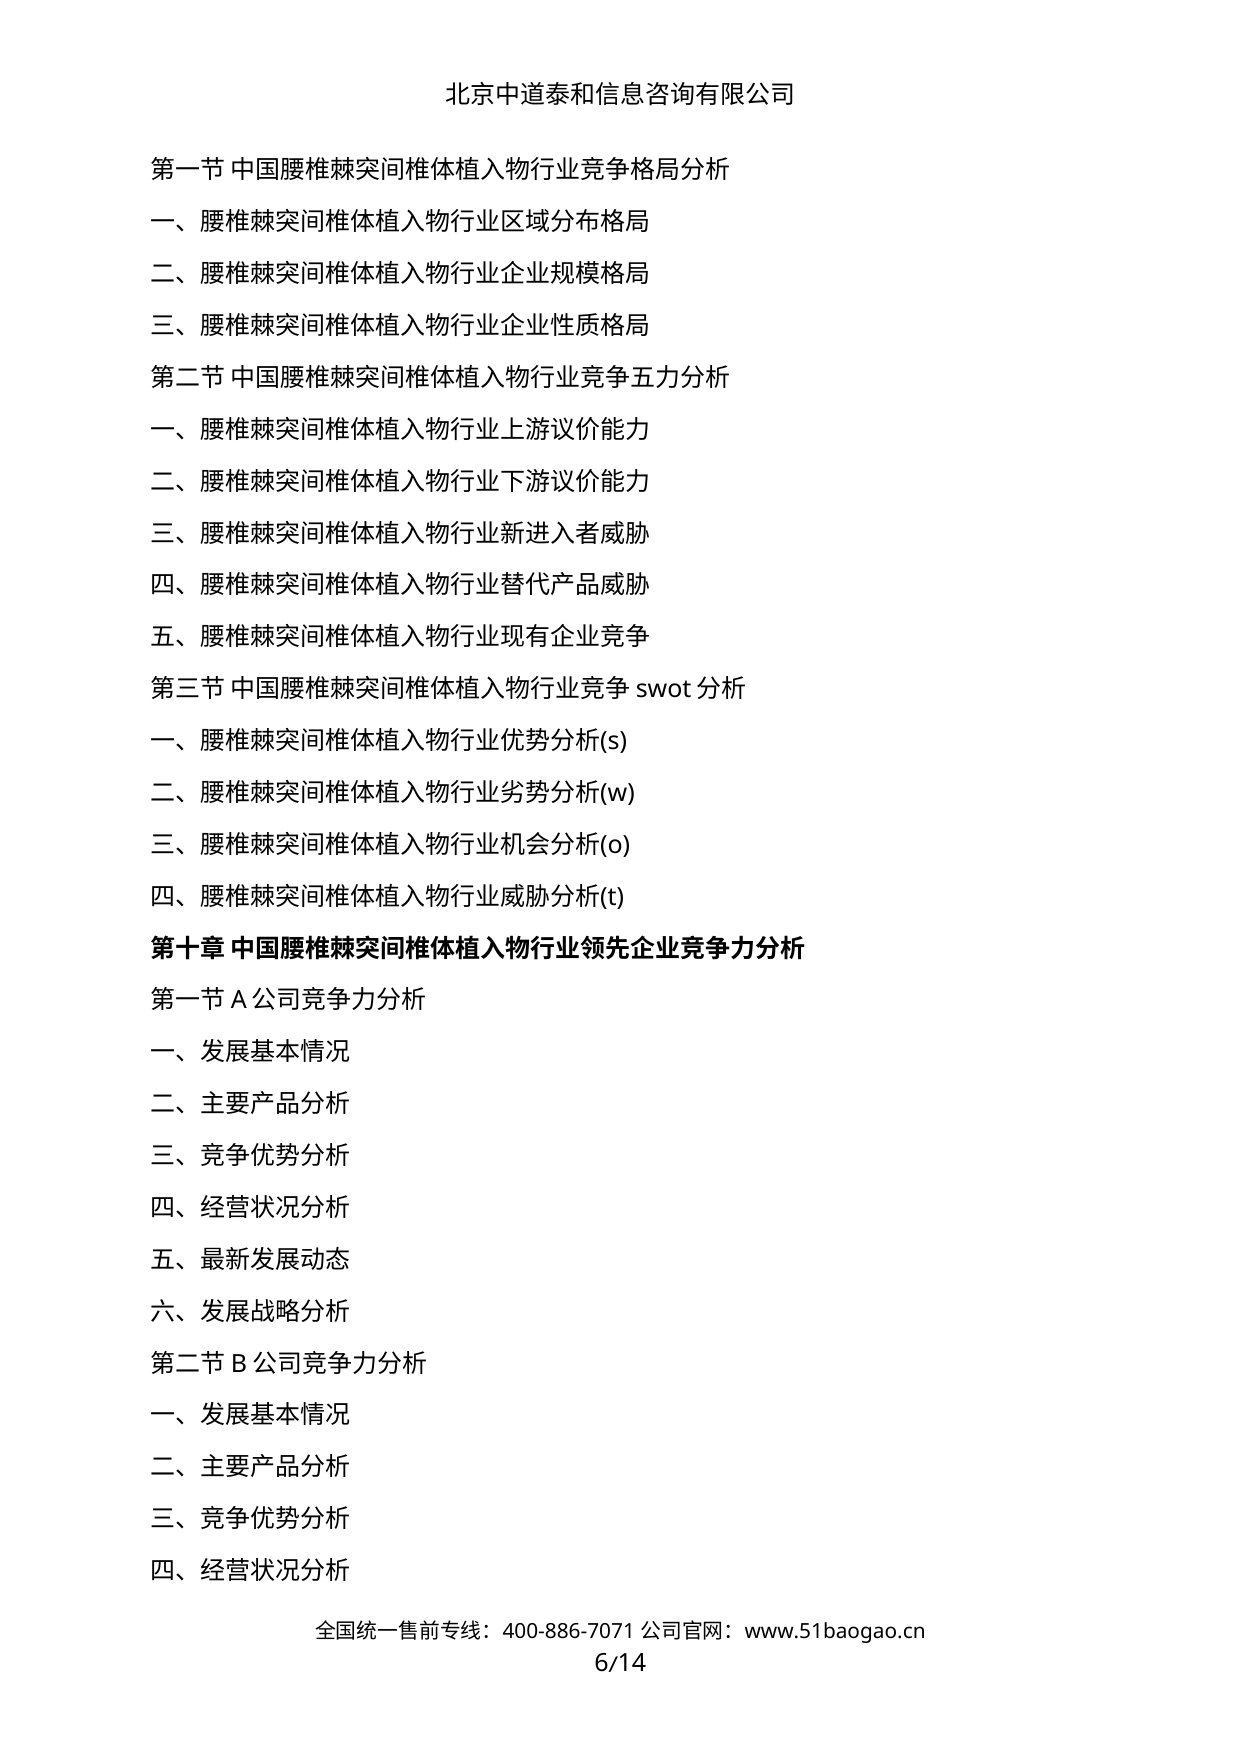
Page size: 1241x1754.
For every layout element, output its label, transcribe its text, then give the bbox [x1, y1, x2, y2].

text 四、经营状况分析 [150, 1551, 1090, 1587]
text 第十章 中国腰椎棘突间椎体植入物行业领先企业竞争力分析 [150, 928, 1090, 964]
text 三、腰椎棘突间椎体植入物行业新进入者威胁 [150, 513, 1090, 549]
text 第二节 中国腰椎棘突间椎体植入物行业竞争五力分析 [150, 357, 1090, 394]
text 一、腰椎棘突间椎体植入物行业上游议价能力 [150, 409, 1090, 446]
text 二、主要产品分析 [150, 1084, 1090, 1120]
text 一、腰椎棘突间椎体植入物行业区域分布格局 [150, 202, 1090, 238]
text 第一节 A公司竞争力分析 [150, 980, 1090, 1016]
text 二、腰椎棘突间椎体植入物行业下游议价能力 [150, 461, 1090, 497]
text 四、腰椎棘突间椎体植入物行业威胁分析(t) [150, 876, 1090, 912]
text 一、腰椎棘突间椎体植入物行业优势分析(s) [150, 721, 1090, 757]
text 六、发展战略分析 [150, 1291, 1090, 1327]
text 第三节 中国腰椎棘突间椎体植入物行业竞争swot分析 [150, 669, 1090, 705]
text 四、腰椎棘突间椎体植入物行业替代产品威胁 [150, 565, 1090, 601]
text 五、腰椎棘突间椎体植入物行业现有企业竞争 [150, 617, 1090, 653]
text 五、最新发展动态 [150, 1239, 1090, 1276]
text 第二节 B公司竞争力分析 [150, 1343, 1090, 1379]
text 二、腰椎棘突间椎体植入物行业劣势分析(w) [150, 772, 1090, 809]
text 三、竞争优势分析 [150, 1499, 1090, 1535]
text 三、腰椎棘突间椎体植入物行业机会分析(o) [150, 824, 1090, 861]
text 二、主要产品分析 [150, 1447, 1090, 1483]
text 三、竞争优势分析 [150, 1136, 1090, 1172]
text 三、腰椎棘突间椎体植入物行业企业性质格局 [150, 306, 1090, 342]
text 二、腰椎棘突间椎体植入物行业企业规模格局 [150, 254, 1090, 290]
text 四、经营状况分析 [150, 1187, 1090, 1224]
text 一、发展基本情况 [150, 1032, 1090, 1068]
text 第一节 中国腰椎棘突间椎体植入物行业竞争格局分析 [150, 150, 1090, 186]
text 一、发展基本情况 [150, 1395, 1090, 1431]
